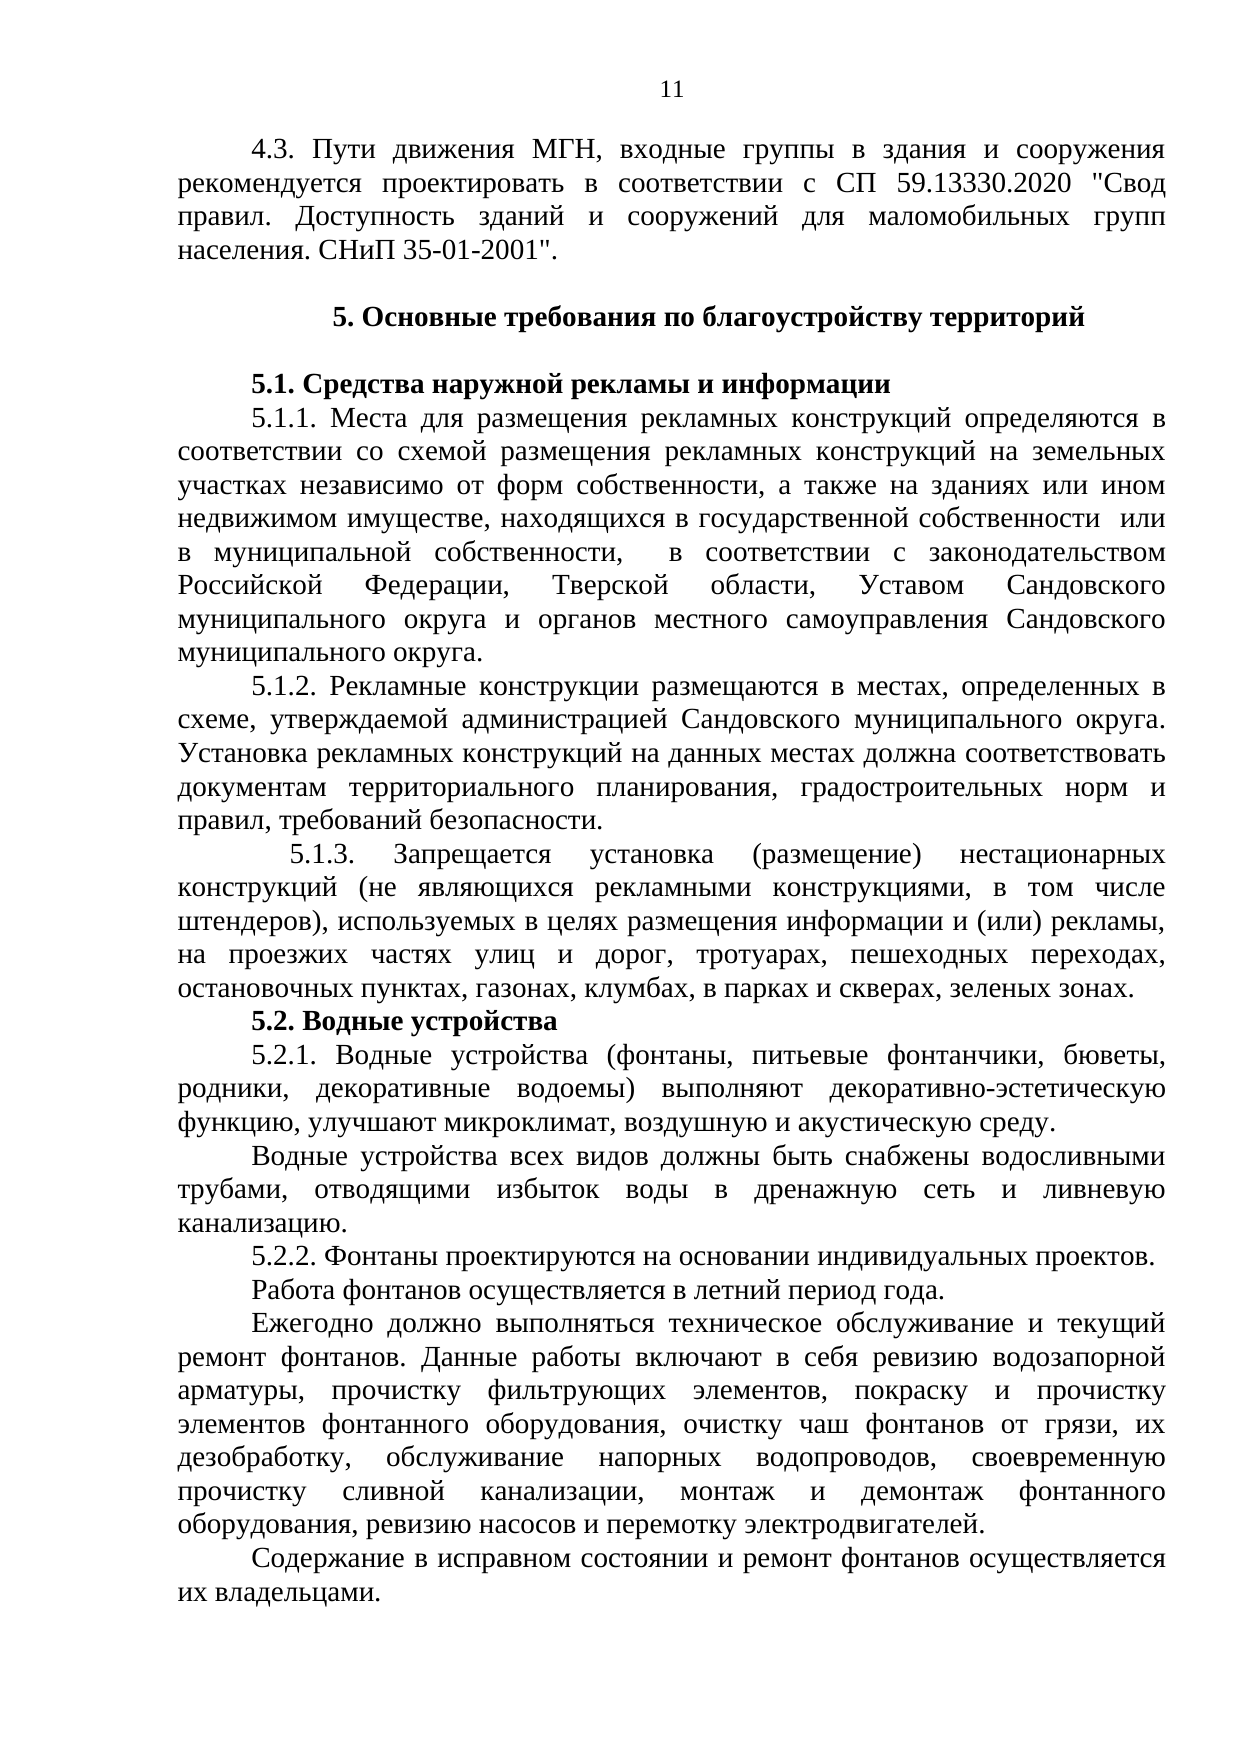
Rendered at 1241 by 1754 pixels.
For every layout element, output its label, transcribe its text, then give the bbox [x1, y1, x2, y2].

text 5.1. Средства наружной рекламы и информации [177, 366, 1167, 400]
text 4.3. Пути движения МГН, входные группы в здания и сооружения рекомендуется проектировать в соответствии с СП 59.13330.2020 "Свод правил. Доступность зданий и сооружений для маломобильных групп населения. СНиП 35-01-2001". [177, 131, 1167, 266]
text 5.1.1. Места для размещения рекламных конструкций определяются в соответствии со схемой размещения рекламных конструкций на земельных участках независимо от форм собственности, а также на зданиях или ином недвижимом имуществе, находящихся в государственной собственности или в муниципальной собственности, в соответствии с законодательством Российской Федерации, Тверской области, Уставом Сандовского муниципального округа и органов местного самоуправления Сандовского муниципального округа. [177, 400, 1167, 668]
text 5.1.3. Запрещается установка (размещение) нестационарных конструкций (не являющихся рекламными конструкциями, в том числе штендеров), используемых в целях размещения информации и (или) рекламы, на проезжих частях улиц и дорог, тротуарах, пешеходных переходах, остановочных пунктах, газонах, клумбах, в парках и скверах, зеленых зонах. [177, 836, 1167, 1003]
text Содержание в исправном состоянии и ремонт фонтанов осуществляется их владельцами. [177, 1540, 1167, 1607]
text 5.2. Водные устройства [177, 1003, 1167, 1037]
text Работа фонтанов осуществляется в летний период года. [177, 1272, 1167, 1305]
text Ежегодно должно выполняться техническое обслуживание и текущий ремонт фонтанов. Данные работы включают в себя ревизию водозапорной арматуры, прочистку фильтрующих элементов, покраску и прочистку элементов фонтанного оборудования, очистку чаш фонтанов от грязи, их дезобработку, обслуживание напорных водопроводов, своевременную прочистку сливной канализации, монтаж и демонтаж фонтанного оборудования, ревизию насосов и перемотку электродвигателей. [177, 1305, 1167, 1540]
text 5.2.2. Фонтаны проектируются на основании индивидуальных проектов. [177, 1238, 1167, 1272]
text Водные устройства всех видов должны быть снабжены водосливными трубами, отводящими избыток воды в дренажную сеть и ливневую канализацию. [177, 1138, 1167, 1238]
text 5.2.1. Водные устройства (фонтаны, питьевые фонтанчики, бюветы, родники, декоративные водоемы) выполняют декоративно-эстетическую функцию, улучшают микроклимат, воздушную и акустическую среду. [177, 1037, 1167, 1138]
text 5.1.2. Рекламные конструкции размещаются в местах, определенных в схеме, утверждаемой администрацией Сандовского муниципального округа. Установка рекламных конструкций на данных местах должна соответствовать документам территориального планирования, градостроительных норм и правил, требований безопасности. [177, 668, 1167, 836]
text 5. Основные требования по благоустройству территорий [177, 299, 1167, 333]
